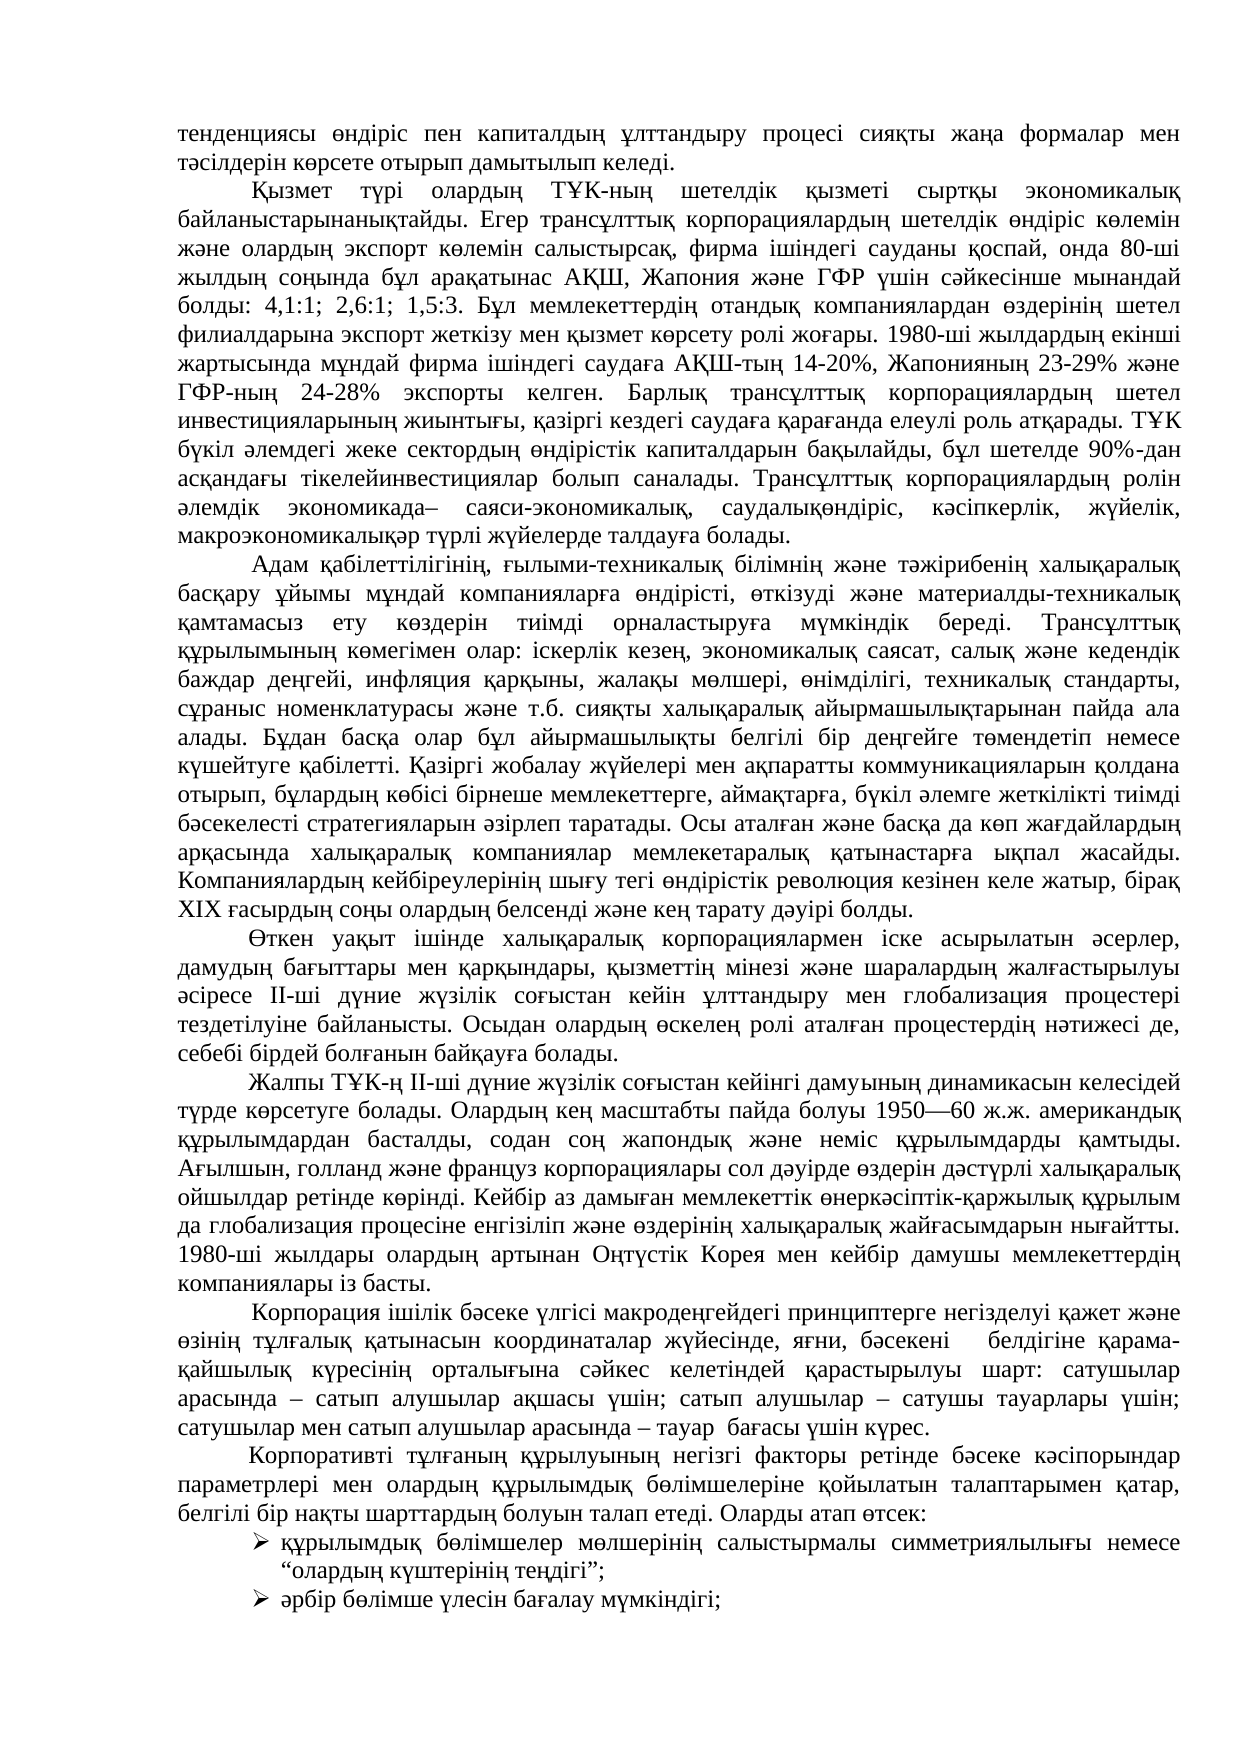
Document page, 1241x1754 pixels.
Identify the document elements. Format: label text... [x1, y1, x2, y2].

text Өткен уақыт ішінде халықаралық корпорациялармен іске асырылатын әсерлер, дамудың бағыттары мен қарқындары, қызметтің мінезі және шаралардың жалғастырылуы әсіресе ІІ-ші дүние жүзілік соғыстан кейін ұлттандыру мен глобализация процестері тездетілуіне байланысты. Осыдан олардың өскелең ролі аталған процестердің нәтижесі де, себебі бірдей болғанын байқауға болады. [177, 923, 1181, 1067]
text Корпорация ішілік бәсеке үлгісі макродеңгейдегі принциптерге негізделуі қажет және өзінің тұлғалық қатынасын координаталар жүйесінде, яғни, бәсекені белдігіне қарама- қайшылық күресінің орталығына сәйкес келетіндей қарастырылуы шарт: сатушылар арасында – сатып алушылар ақшасы үшін; сатып алушылар – сатушы тауарлары үшін; сатушылар мен сатып алушылар арасында – тауар бағасы үшін күрес. [177, 1297, 1181, 1441]
text Қызмет түрі олардың ТҰК-ның шетелдік қызметі сыртқы экономикалық байланыстарынанықтайды. Егер трансұлттық корпорациялардың шетелдік өндіріс көлемін және олардың экспорт көлемін салыстырсақ, фирма ішіндегі сауданы қоспай, онда 80-ші жылдың соңында бұл арақатынас АҚШ, Жапония және ГФР үшін сәйкесінше мынандай болды: 4,1:1; 2,6:1; 1,5:3. Бұл мемлекеттердің отандық компаниялардан өздерінің шетел филиалдарына экспорт жеткізу мен қызмет көрсету ролі жоғары. 1980-ші жылдардың екінші жартысында мұндай фирма ішіндегі саудаға АҚШ-тың 14-20%, Жапонияның 23-29% және ГФР-ның 24-28% экспорты келген. Барлық трансұлттық корпорациялардың шетел инвестицияларының жиынтығы, қазіргі кездегі саудаға қарағанда елеулі роль атқарады. ТҰК бүкіл әлемдегі жеке сектордың өндірістік капиталдарын бақылайды, бұл шетелде 90%-дан асқандағы тікелейинвестициялар болып саналады. Трансұлттық корпорациялардың ролін әлемдік экономикада– саяси-экономикалық, саудалықөндіріс, кәсіпкерлік, жүйелік, макроэкономикалықәр түрлі жүйелерде талдауға болады. [177, 176, 1181, 549]
text Корпоративті тұлғаның құрылуының негізгі факторы ретінде бәсеке кәсіпорындар параметрлері мен олардың құрылымдық бөлімшелеріне қойылатын талаптарымен қатар, белгілі бір нақты шарттардың болуын талап етеді. Оларды атап өтсек: [177, 1441, 1181, 1527]
list әрбір бөлімше үлесін бағалау мүмкіндігі; [251, 1584, 1181, 1613]
list құрылымдық бөлімшелер мөлшерінің салыстырмалы симметриялылығы немесе “олардың күштерінің теңдігі”; [251, 1527, 1181, 1584]
text Адам қабілеттілігінің, ғылыми-техникалық білімнің және тәжірибенің халықаралық басқару ұйымы мұндай компанияларға өндірісті, өткізуді және материалды-техникалық қамтамасыз ету көздерін тиімді орналастыруға мүмкіндік береді. Трансұлттық құрылымының көмегімен олар: іскерлік кезең, экономикалық саясат, салық және кедендік баждар деңгейі, инфляция қарқыны, жалақы мөлшері, өнімділігі, техникалық стандарты, сұраныс номенклатурасы және т.б. сияқты халықаралық айырмашылықтарынан пайда ала алады. Бұдан басқа олар бұл айырмашылықты белгілі бір деңгейге төмендетіп немесе күшейтуге қабілетті. Қазіргі жобалау жүйелері мен ақпаратты коммуникацияларын қолдана отырып, бұлардың көбісі бірнеше мемлекеттерге, аймақтарға, бүкіл әлемге жеткілікті тиімді бәсекелесті стратегияларын әзірлеп таратады. Осы аталған және басқа да көп жағдайлардың арқасында халықаралық компаниялар мемлекетаралық қатынастарға ықпал жасайды. Компаниялардың кейбіреулерінің шығу тегі өндірістік революция кезінен келе жатыр, бірақ ХІХ ғасырдың соңы олардың белсенді және кең тарату дәуірі болды. [177, 549, 1181, 923]
text Жалпы ТҰК-ң ІІ-ші дүние жүзілік соғыстан кейінгі дамуының динамикасын келесідей түрде көрсетуге болады. Олардың кең масштабты пайда болуы 1950—60 ж.ж. американдық құрылымдардан басталды, содан соң жапондық және неміс құрылымдарды қамтыды. Ағылшын, голланд және француз корпорациялары сол дәуірде өздерін дәстүрлі халықаралық ойшылдар ретінде көрінді. Кейбір аз дамыған мемлекеттік өнеркәсіптік-қаржылық құрылым да глобализация процесіне енгізіліп және өздерінің халықаралық жайғасымдарын нығайтты. 1980-ші жылдары олардың артынан Оңтүстік Корея мен кейбір дамушы мемлекеттердің компаниялары із басты. [177, 1067, 1181, 1297]
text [177, 118, 1181, 176]
